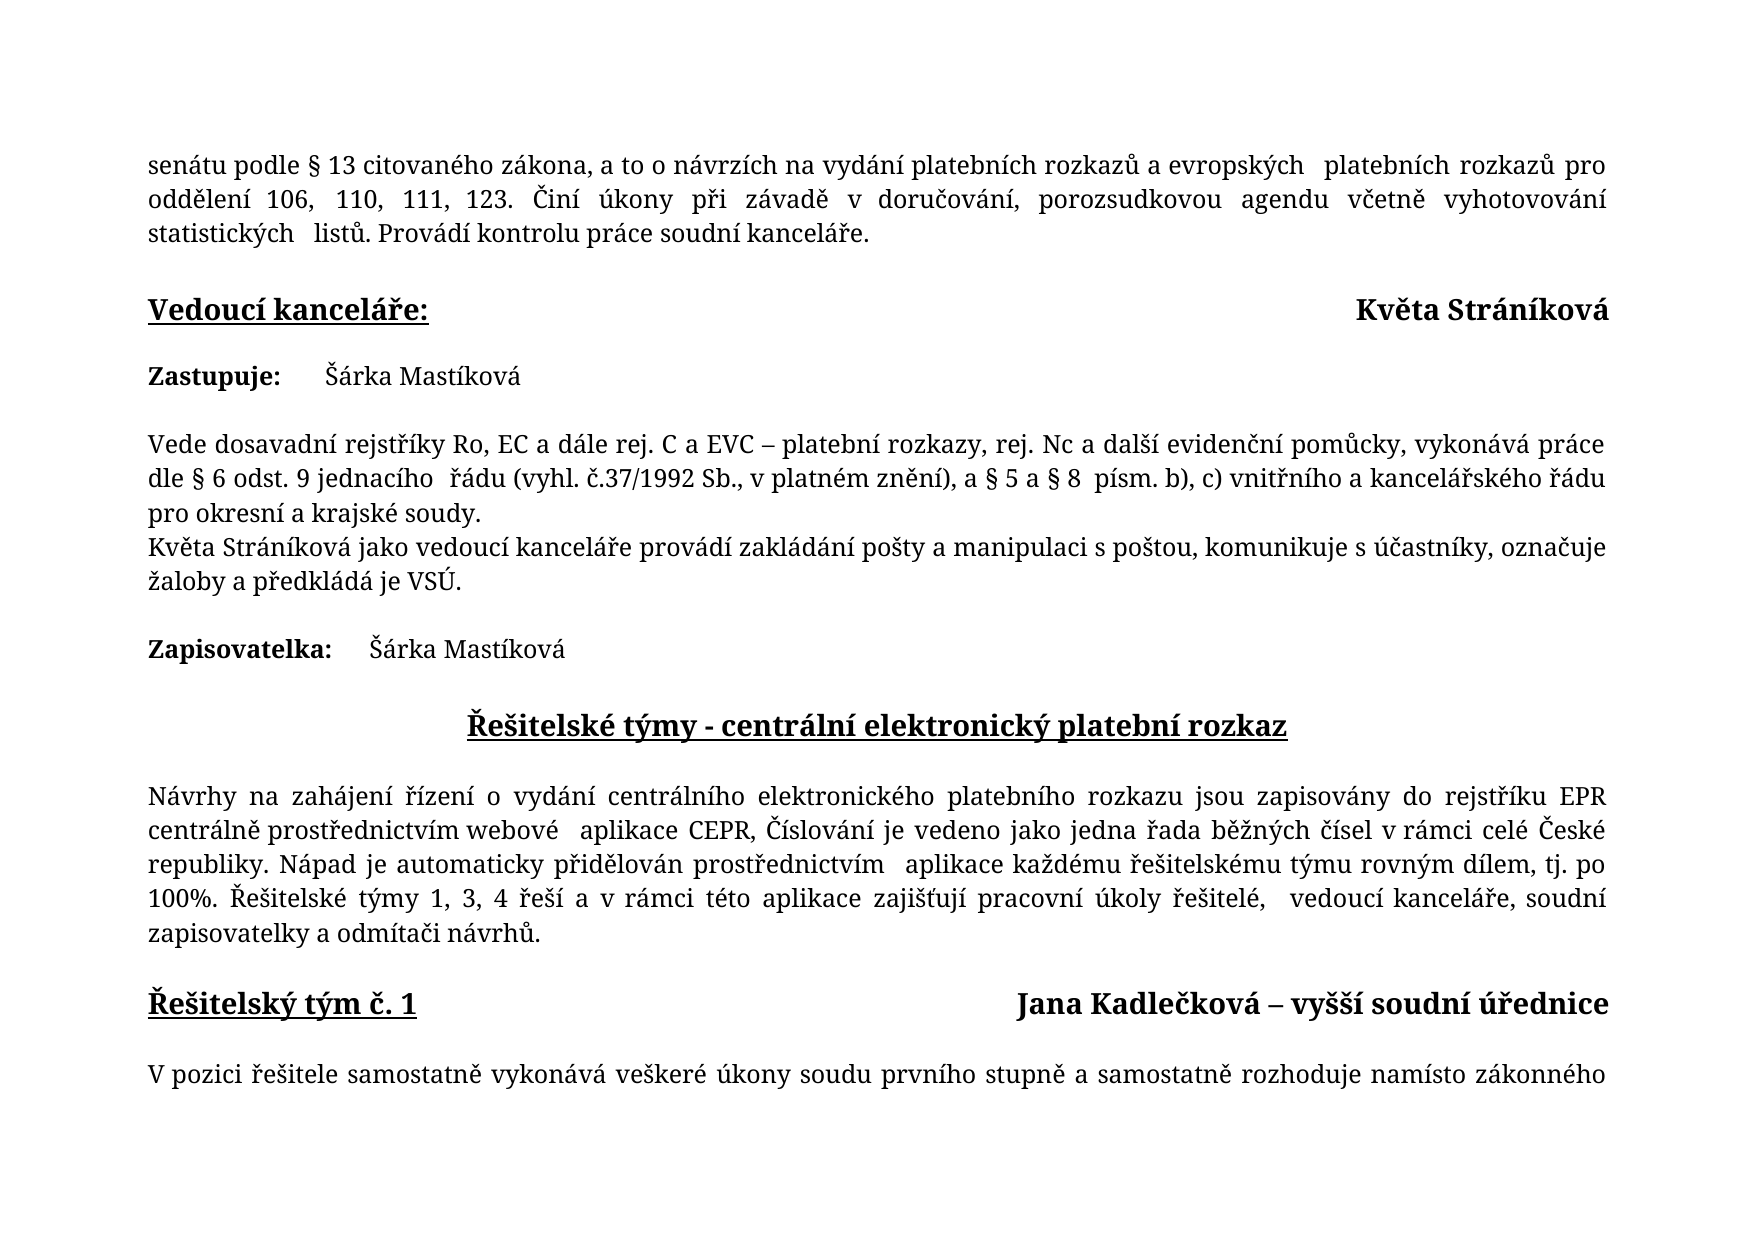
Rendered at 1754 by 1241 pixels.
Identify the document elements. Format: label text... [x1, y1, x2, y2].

text Vede dosavadní rejstříky Ro, EC a dále rej. C a EVC – platební rozkazy, rej. Nc a další evidenční pomůcky, vykonává práce dle § 6 odst. 9 jednacího řádu (vyhl. č.37/1992 Sb., v platném znění), a § 5 a § 8 písm. b), c) vnitřního a kancelářského řádu pro okresní a krajské soudy. [148, 427, 1606, 529]
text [148, 148, 1606, 250]
text Návrhy na zahájení řízení o vydání centrálního elektronického platebního rozkazu jsou zapisovány do rejstříku EPR centrálně prostřednictvím webové aplikace CEPR, Číslování je vedeno jako jedna řada běžných čísel v rámci celé České republiky. Nápad je automaticky přidělován prostřednictvím aplikace každému řešitelskému týmu rovným dílem, tj. po 100%. Řešitelské týmy 1, 3, 4 řeší a v rámci této aplikace zajišťují pracovní úkoly řešitelé, vedoucí kanceláře, soudní zapisovatelky a odmítači návrhů. [148, 779, 1606, 949]
text Zastupuje: Šárka Mastíková [148, 359, 1606, 393]
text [148, 1057, 1606, 1091]
subtitle Řešitelský tým č. 1 Jana Kadlečková – vyšší soudní úřednice [148, 983, 1606, 1023]
text Zapisovatelka: Šárka Mastíková [148, 631, 1606, 666]
text Květa Stráníková jako vedoucí kanceláře provádí zakládání pošty a manipulaci s poštou, komunikuje s účastníky, označuje žaloby a předkládá je VSÚ. [148, 529, 1606, 597]
subtitle Řešitelské týmy - centrální elektronický platební rozkaz [148, 705, 1606, 745]
subtitle Vedoucí kanceláře: Květa Stráníková [148, 289, 1606, 329]
